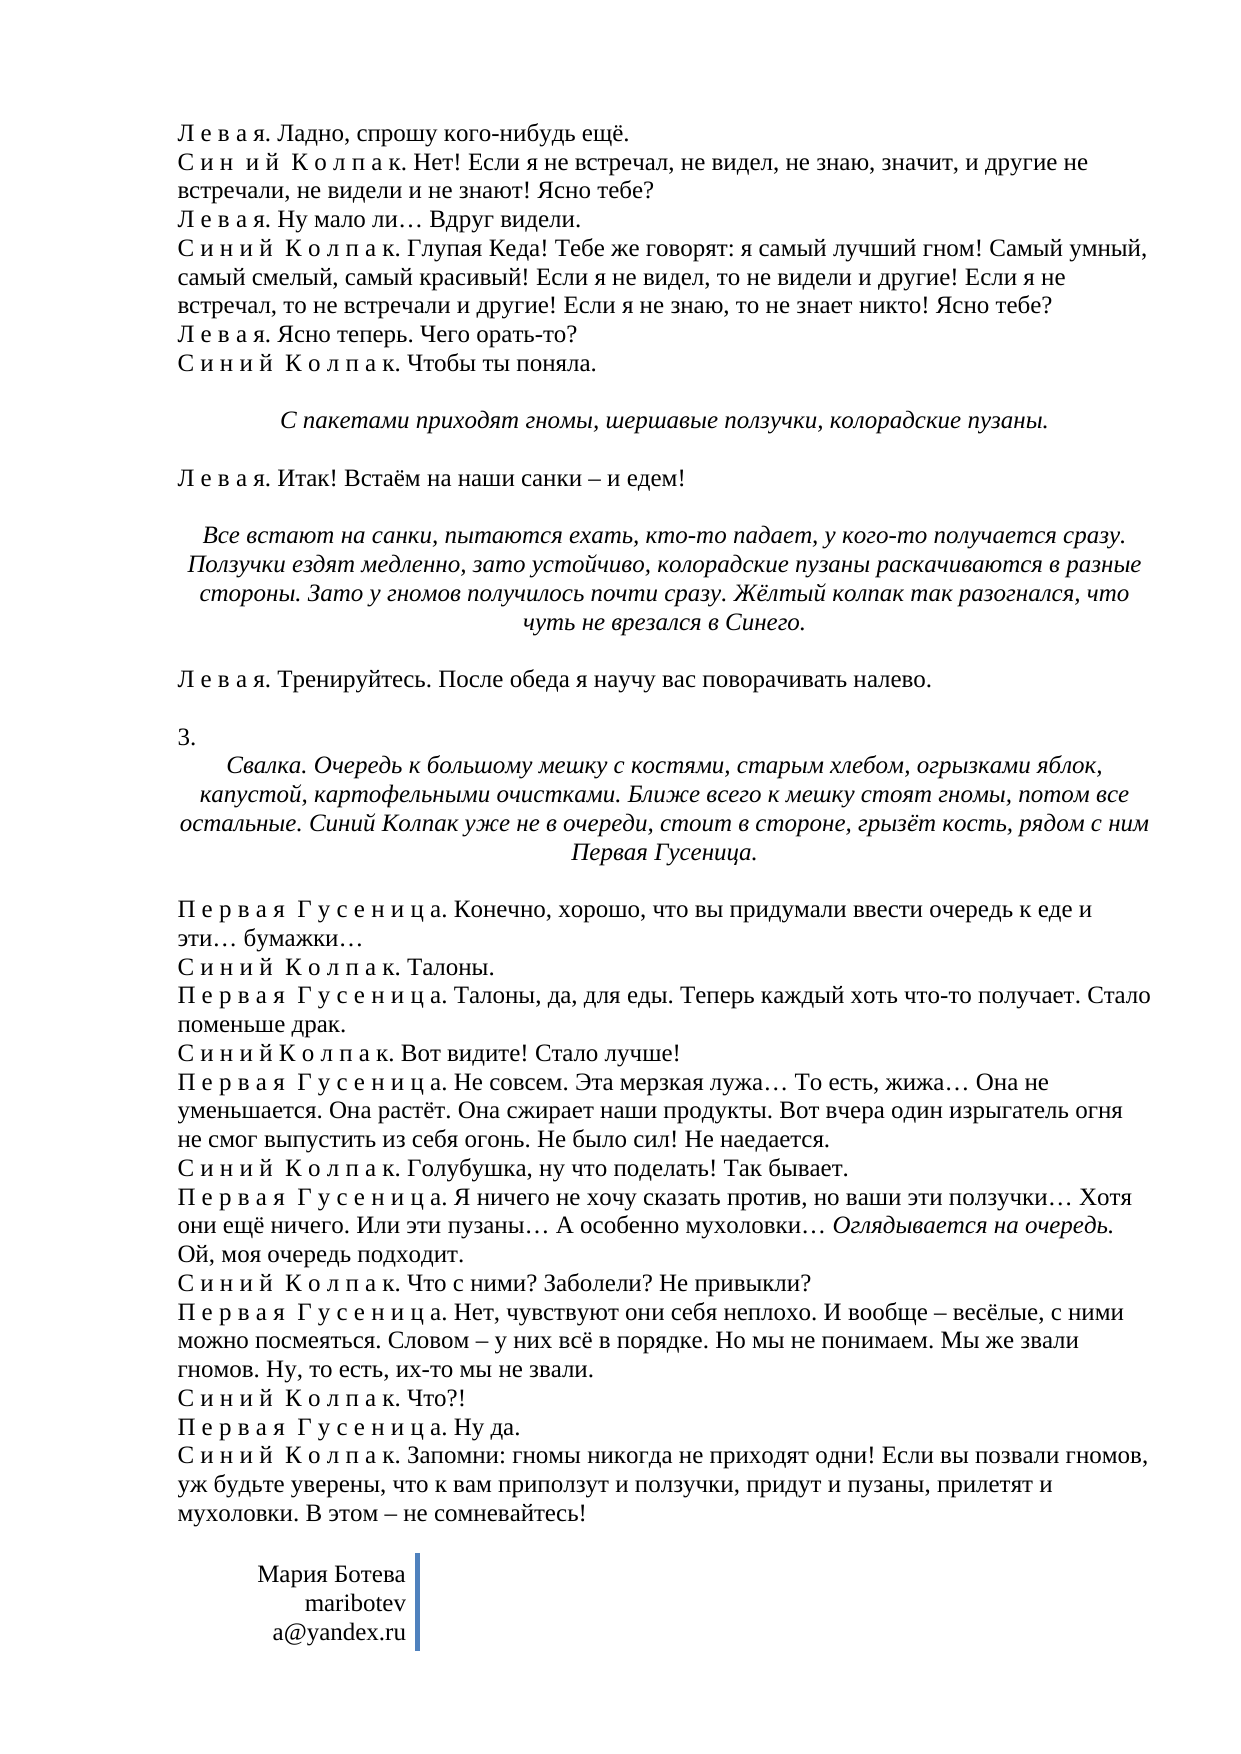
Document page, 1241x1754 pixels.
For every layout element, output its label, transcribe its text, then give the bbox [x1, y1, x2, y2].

text С и н и й К о л п а к. Голубушка, ну что поделать! Так бывает. [177, 1153, 1152, 1182]
text П е р в а я Г у с е н и ц а. Талоны, да, для еды. Теперь каждый хоть что-то получает. Стало поменьше драк. [177, 981, 1152, 1038]
text П е р в а я Г у с е н и ц а. Нет, чувствуют они себя неплохо. И вообще – весёлые, с ними можно посмеяться. Словом – у них всё в порядке. Но мы не понимаем. Мы же звали гномов. Ну, то есть, их-то мы не звали. [177, 1297, 1152, 1383]
text Свалка. Очередь к большому мешку с костями, старым хлебом, огрызками яблок, капустой, картофельными очистками. Ближе всего к мешку стоят гномы, потом все остальные. Синий Колпак уже не в очереди, стоит в стороне, грызёт кость, рядом с ним Первая Гусеница. [177, 751, 1152, 866]
text Все встают на санки, пытаются ехать, кто-то падает, у кого-то получается сразу. Ползучки ездят медленно, зато устойчиво, колорадские пузаны раскачиваются в разные стороны. Зато у гномов получилось почти сразу. Жёлтый колпак так разогнался, что чуть не врезался в Синего. [177, 521, 1152, 636]
text Л е в а я. Ну мало ли… Вдруг видели. [177, 204, 1152, 233]
text С и н и й К о л п а к. Чтобы ты поняла. [177, 348, 1152, 377]
text П е р в а я Г у с е н и ц а. Конечно, хорошо, что вы придумали ввести очередь к еде и эти… бумажки… [177, 894, 1152, 952]
text П е р в а я Г у с е н и ц а. Не совсем. Эта мерзкая лужа… То есть, жижа… Она не уменьшается. Она растёт. Она сжирает наши продукты. Вот вчера один изрыгатель огня не смог выпустить из себя огонь. Не было сил! Не наедается. [177, 1067, 1152, 1153]
text С и н и й К о л п а к. Вот видите! Стало лучше! [177, 1038, 1152, 1067]
text С и н и й К о л п а к. Талоны. [177, 952, 1152, 981]
text С пакетами приходят гномы, шершавые ползучки, колорадские пузаны. [177, 406, 1152, 434]
text С и н и й К о л п а к. Нет! Если я не встречал, не видел, не знаю, значит, и другие не встречали, не видели и не знают! Ясно тебе? [177, 147, 1152, 204]
text С и н и й К о л п а к. Запомни: гномы никогда не приходят одни! Если вы позвали гномов, уж будьте уверены, что к вам приползут и ползучки, придут и пузаны, прилетят и мухоловки. В этом – не сомневайтесь! [177, 1441, 1152, 1527]
text 3. [177, 722, 1152, 751]
text С и н и й К о л п а к. Что с ними? Заболели? Не привыкли? [177, 1268, 1152, 1297]
text С и н и й К о л п а к. Что?! [177, 1383, 1152, 1412]
text Л е в а я. Ладно, спрошу кого-нибудь ещё. [177, 118, 1152, 147]
text П е р в а я Г у с е н и ц а. Я ничего не хочу сказать против, но ваши эти ползучки… Хотя они ещё ничего. Или эти пузаны… А особенно мухоловки… Оглядывается на очередь. Ой, моя очередь подходит. [177, 1182, 1152, 1268]
text С и н и й К о л п а к. Глупая Кеда! Тебе же говорят: я самый лучший гном! Самый умный, самый смелый, самый красивый! Если я не видел, то не видели и другие! Если я не встречал, то не встречали и другие! Если я не знаю, то не знает никто! Ясно тебе? [177, 233, 1152, 319]
text П е р в а я Г у с е н и ц а. Ну да. [177, 1412, 1152, 1441]
text Л е в а я. Тренируйтесь. После обеда я научу вас поворачивать налево. [177, 664, 1152, 693]
text Л е в а я. Ясно теперь. Чего орать-то? [177, 319, 1152, 348]
text Л е в а я. Итак! Встаём на наши санки – и едем! [177, 463, 1152, 492]
